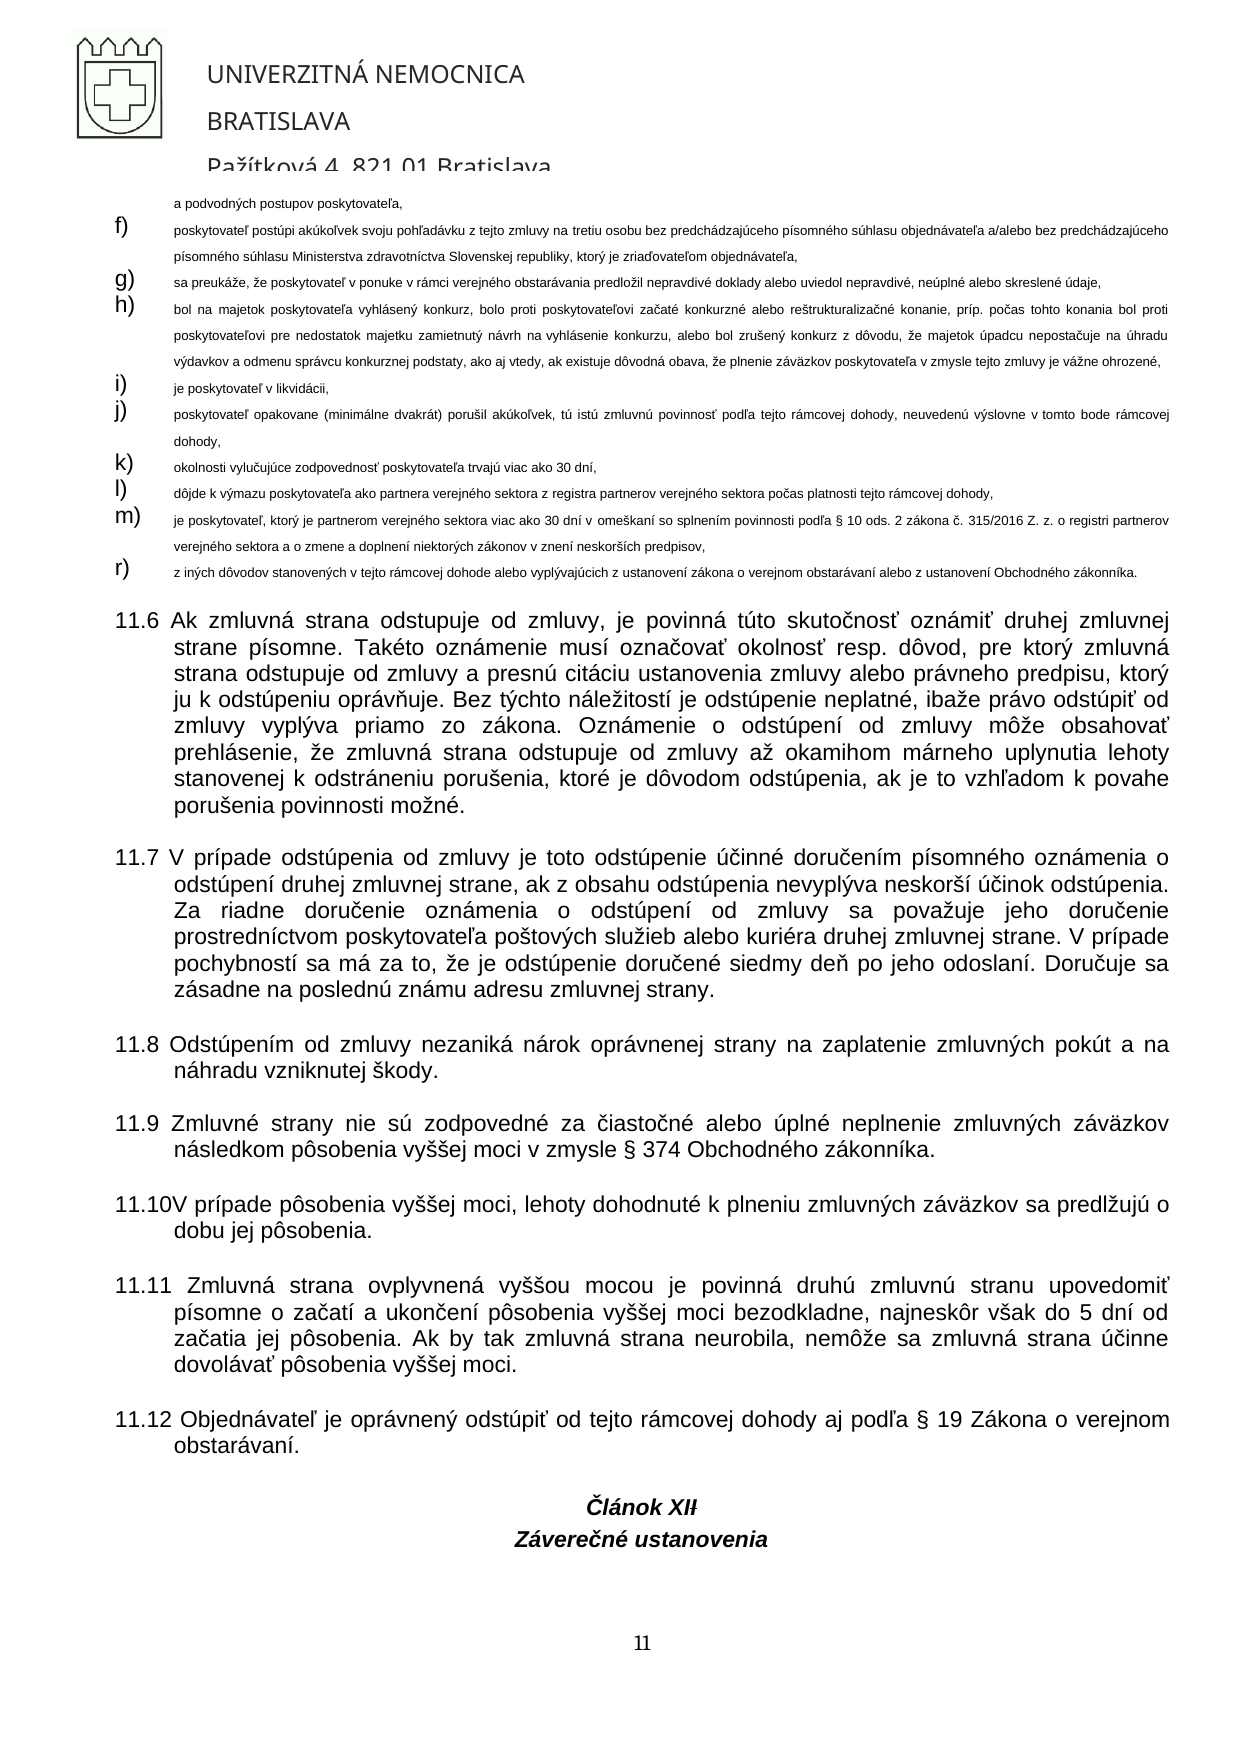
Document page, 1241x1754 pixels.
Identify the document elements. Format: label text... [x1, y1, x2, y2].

list poskytovateľ postúpi akúkoľvek svoju pohľadávku z tejto zmluvy na tretiu osobu bez predchádzajúceho písomného súhlasu objednávateľa a/alebo bez predchádzajúceho písomného súhlasu Ministerstva zdravotníctva Slovenskej republiky, ktorý je zriaďovateľom objednávateľa, [114, 212, 1169, 264]
text 11.8 Odstúpením od zmluvy nezaniká nárok oprávnenej strany na zaplatenie zmluvných pokút a na náhradu vzniknutej škody. [114, 1031, 1170, 1083]
text 11.7 V prípade odstúpenia od zmluvy je toto odstúpenie účinné doručením písomného oznámenia o odstúpení druhej zmluvnej strane, ak z obsahu odstúpenia nevyplýva neskorší účinok odstúpenia. Za riadne doručenie oznámenia o odstúpení od zmluvy sa považuje jeho doručenie prostredníctvom poskytovateľa poštových služieb alebo kuriéra druhej zmluvnej strane. V prípade pochybností sa má za to, že je odstúpenie doručené siedmy deň po jeho odoslaní. Doručuje sa zásadne na poslednú známu adresu zmluvnej strany. [114, 844, 1170, 1002]
list sa preukáže, že poskytovateľ v ponuke v rámci verejného obstarávania predložil nepravdivé doklady alebo uviedol nepravdivé, neúplné alebo skreslené údaje, [114, 264, 1169, 291]
text Záverečné ustanovenia [114, 1526, 1170, 1552]
list poskytovateľ opakovane (minimálne dvakrát) porušil akúkoľvek, tú istú zmluvnú povinnosť podľa tejto rámcovej dohody, neuvedenú výslovne v tomto bode rámcovej dohody, [114, 396, 1169, 449]
text 11.9 Zmluvné strany nie sú zodpovedné za čiastočné alebo úplné neplnenie zmluvných záväzkov následkom pôsobenia vyššej moci v zmysle § 374 Obchodného zákonníka. [114, 1110, 1170, 1163]
list je poskytovateľ v likvidácii, [114, 370, 1169, 396]
list bol na majetok poskytovateľa vyhlásený konkurz, bolo proti poskytovateľovi začaté konkurzné alebo reštrukturalizačné konanie, príp. počas tohto konania bol proti poskytovateľovi pre nedostatok majetku zamietnutý návrh na vyhlásenie konkurzu, alebo bol zrušený konkurz z dôvodu, že majetok úpadcu nepostačuje na úhradu výdavkov a odmenu správcu konkurznej podstaty, ako aj vtedy, ak existuje dôvodná obava, že plnenie záväzkov poskytovateľa v zmysle tejto zmluvy je vážne ohrozené, [114, 291, 1169, 370]
text 11.6 Ak zmluvná strana odstupuje od zmluvy, je povinná túto skutočnosť oznámiť druhej zmluvnej strane písomne. Takéto oznámenie musí označovať okolnosť resp. dôvod, pre ktorý zmluvná strana odstupuje od zmluvy a presnú citáciu ustanovenia zmluvy alebo právneho predpisu, ktorý ju k odstúpeniu oprávňuje. Bez týchto náležitostí je odstúpenie neplatné, ibaže právo odstúpiť od zmluvy vyplýva priamo zo zákona. Oznámenie o odstúpení od zmluvy môže obsahovať prehlásenie, že zmluvná strana odstupuje od zmluvy až okamihom márneho uplynutia lehoty stanovenej k odstráneniu porušenia, ktoré je dôvodom odstúpenia, ak je to vzhľadom k povahe porušenia povinnosti možné. [114, 607, 1170, 818]
text 11.11 Zmluvná strana ovplyvnená vyššou mocou je povinná druhú zmluvnú stranu upovedomiť písomne o začatí a ukončení pôsobenia vyššej moci bezodkladne, najneskôr však do 5 dní od začatia jej pôsobenia. Ak by tak zmluvná strana neurobila, nemôže sa zmluvná strana účinne dovolávať pôsobenia vyššej moci. [114, 1272, 1170, 1378]
text Článok XII [114, 1493, 1170, 1520]
text 11.12 Objednávateľ je oprávnený odstúpiť od tejto rámcovej dohody aj podľa § 19 Zákona o verejnom obstarávaní. [114, 1406, 1170, 1459]
list okolnosti vylučujúce zodpovednosť poskytovateľa trvajú viac ako 30 dní, [114, 449, 1169, 475]
list dôjde k výmazu poskytovateľa ako partnera verejného sektora z registra partnerov verejného sektora počas platnosti tejto rámcovej dohody, [114, 475, 1169, 502]
list je poskytovateľ, ktorý je partnerom verejného sektora viac ako 30 dní v omeškaní so splnením povinnosti podľa § 10 ods. 2 zákona č. 315/2016 Z. z. o registri partnerov verejného sektora a o zmene a doplnení niektorých zákonov v znení neskorších predpisov, [114, 502, 1169, 554]
text 11.10V prípade pôsobenia vyššej moci, lehoty dohodnuté k plneniu zmluvných záväzkov sa predlžujú o dobu jej pôsobenia. [114, 1191, 1170, 1244]
picture [70, 29, 167, 142]
list z iných dôvodov stanovených v tejto rámcovej dohode alebo vyplývajúcich z ustanovení zákona o verejnom obstarávaní alebo z ustanovení Obchodného zákonníka. [114, 554, 1169, 581]
